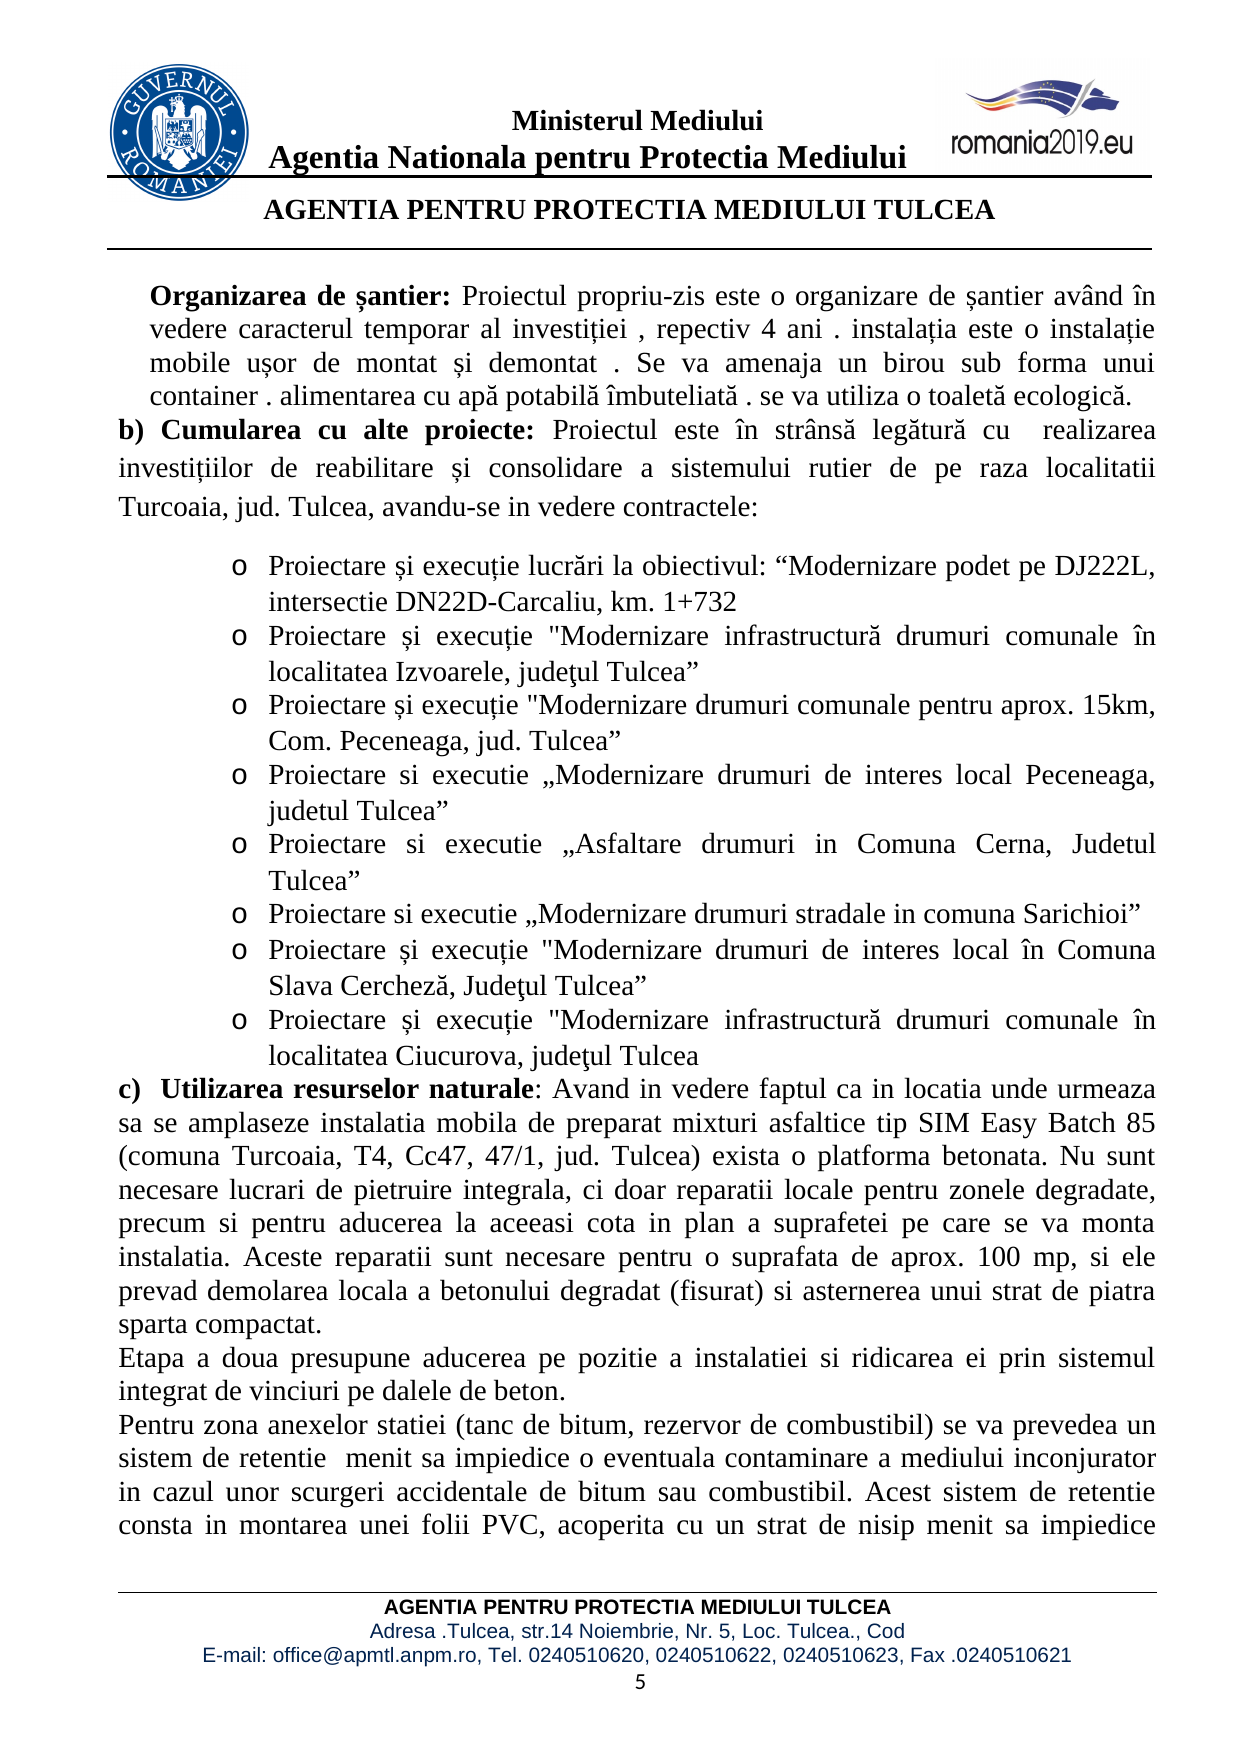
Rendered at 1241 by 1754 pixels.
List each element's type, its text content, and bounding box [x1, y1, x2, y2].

picture [108, 62, 250, 175]
text Etapa a doua presupune aducerea pe pozitie a instalatiei si ridicarea ei prin sistemul integrat de vinciuri pe dalele de beton. [118, 1340, 1157, 1407]
list c) Utilizarea resurselor naturale: Avand in vedere faptul ca in locatia unde urmeaza sa se amplaseze instalatia mobila de preparat mixturi asfaltice tip SIM Easy Batch 85 (comuna Turcoaia, T4, Cc47, 47/1, jud. Tulcea) exista o platforma betonata. Nu sunt necesare lucrari de pietruire integrala, ci doar reparatii locale pentru zonele degradate, precum si pentru aducerea la aceeasi cota in plan a suprafetei pe care se va monta instalatia. Aceste reparatii sunt necesare pentru o suprafata de aprox. 100 mp, si ele prevad demolarea locala a betonului degradat (fisurat) si asternerea unui strat de piatra sparta compactat. [118, 1071, 1157, 1340]
list Proiectare si executie „Modernizare drumuri stradale in comuna Sarichioi” [231, 896, 1157, 932]
list Proiectare și execuție lucrări la obiectivul: “Modernizare podet pe DJ222L, intersectie DN22D-Carcaliu, km. 1+732 [231, 548, 1157, 618]
list Proiectare și execuție "Modernizare infrastructură drumuri comunale în localitatea Izvoarele, judeţul Tulcea” [231, 618, 1157, 687]
list Proiectare și execuție "Modernizare drumuri comunale pentru aprox. 15km, Com. Peceneaga, jud. Tulcea” [231, 687, 1157, 757]
picture [934, 58, 1150, 174]
text b) Cumularea cu alte proiecte: Proiectul este în strânsă legătură cu realizarea investițiilor de reabilitare și consolidare a sistemului rutier de pe raza localitatii Turcoaia, jud. Tulcea, avandu-se in vedere contractele: [118, 412, 1157, 522]
list Proiectare si executie „Asfaltare drumuri in Comuna Cerna, Judetul Tulcea” [231, 827, 1157, 896]
list Proiectare și execuție "Modernizare infrastructură drumuri comunale în localitatea Ciucurova, judeţul Tulcea [231, 1002, 1157, 1071]
list Proiectare si executie „Modernizare drumuri de interes local Peceneaga, judetul Tulcea” [231, 757, 1157, 827]
text Organizarea de șantier: Proiectul propriu-zis este o organizare de șantier având în vedere caracterul temporar al investiției , repectiv 4 ani . instalația este o instalație mobile ușor de montat și demontat . Se va amenaja un birou sub forma unui container . alimentarea cu apă potabilă îmbuteliată . se va utiliza o toaletă ecologică. [149, 278, 1157, 412]
picture [108, 178, 250, 202]
list Proiectare și execuție "Modernizare drumuri de interes local în Comuna Slava Cercheză, Judeţul Tulcea” [231, 932, 1157, 1002]
